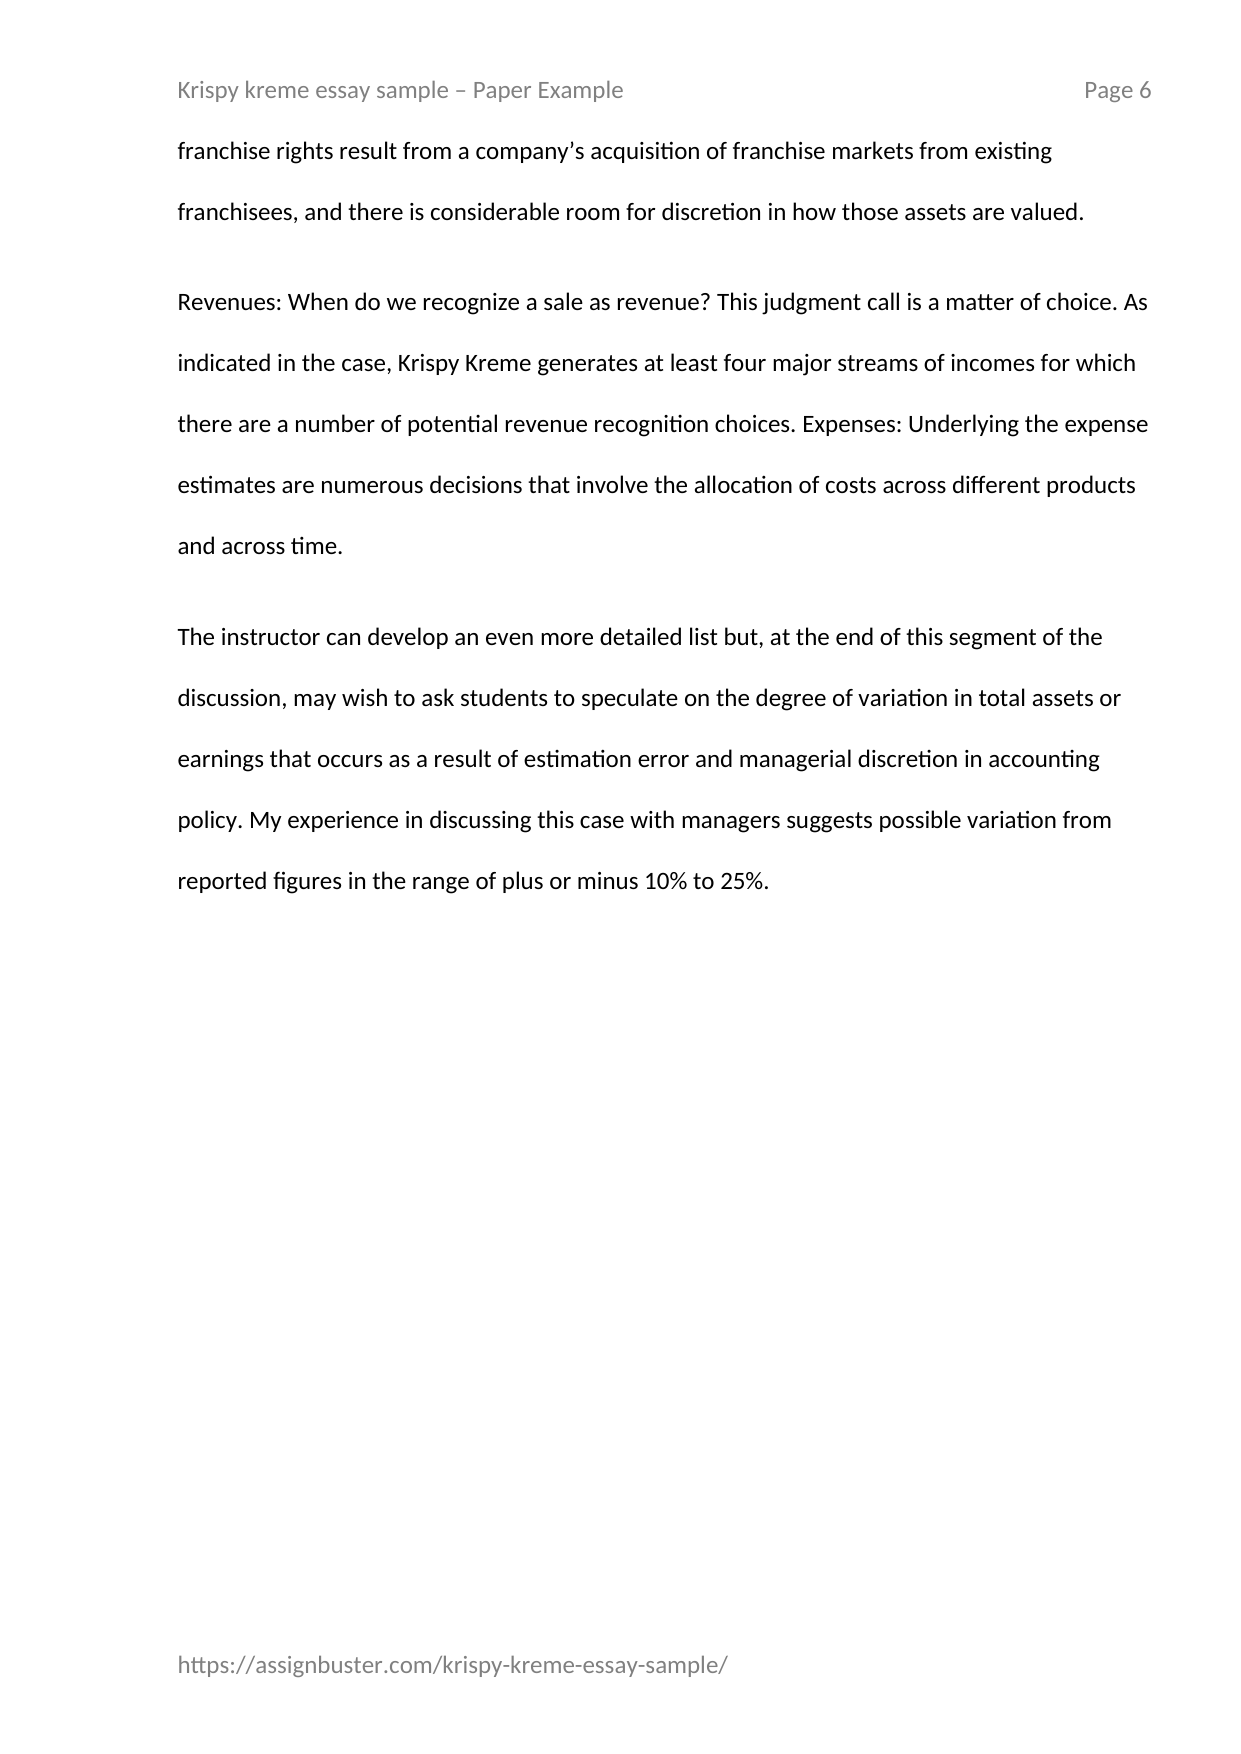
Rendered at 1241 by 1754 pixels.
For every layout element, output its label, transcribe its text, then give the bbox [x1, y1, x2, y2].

text Revenues: When do we recognize a sale as revenue? This judgment call is a matter of choice. As indicated in the case, Krispy Kreme generates at least four major streams of incomes for which there are a number of potential revenue recognition choices. Expenses: Underlying the expense estimates are numerous decisions that involve the allocation of costs across different products and across time. [177, 286, 1152, 561]
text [177, 135, 1152, 226]
text The instructor can develop an even more detailed list but, at the end of this segment of the discussion, may wish to ask students to speculate on the degree of variation in total assets or earnings that occurs as a result of estimation error and managerial discretion in accounting policy. My experience in discussing this case with managers suggests possible variation from reported figures in the range of plus or minus 10% to 25%. [177, 621, 1152, 896]
